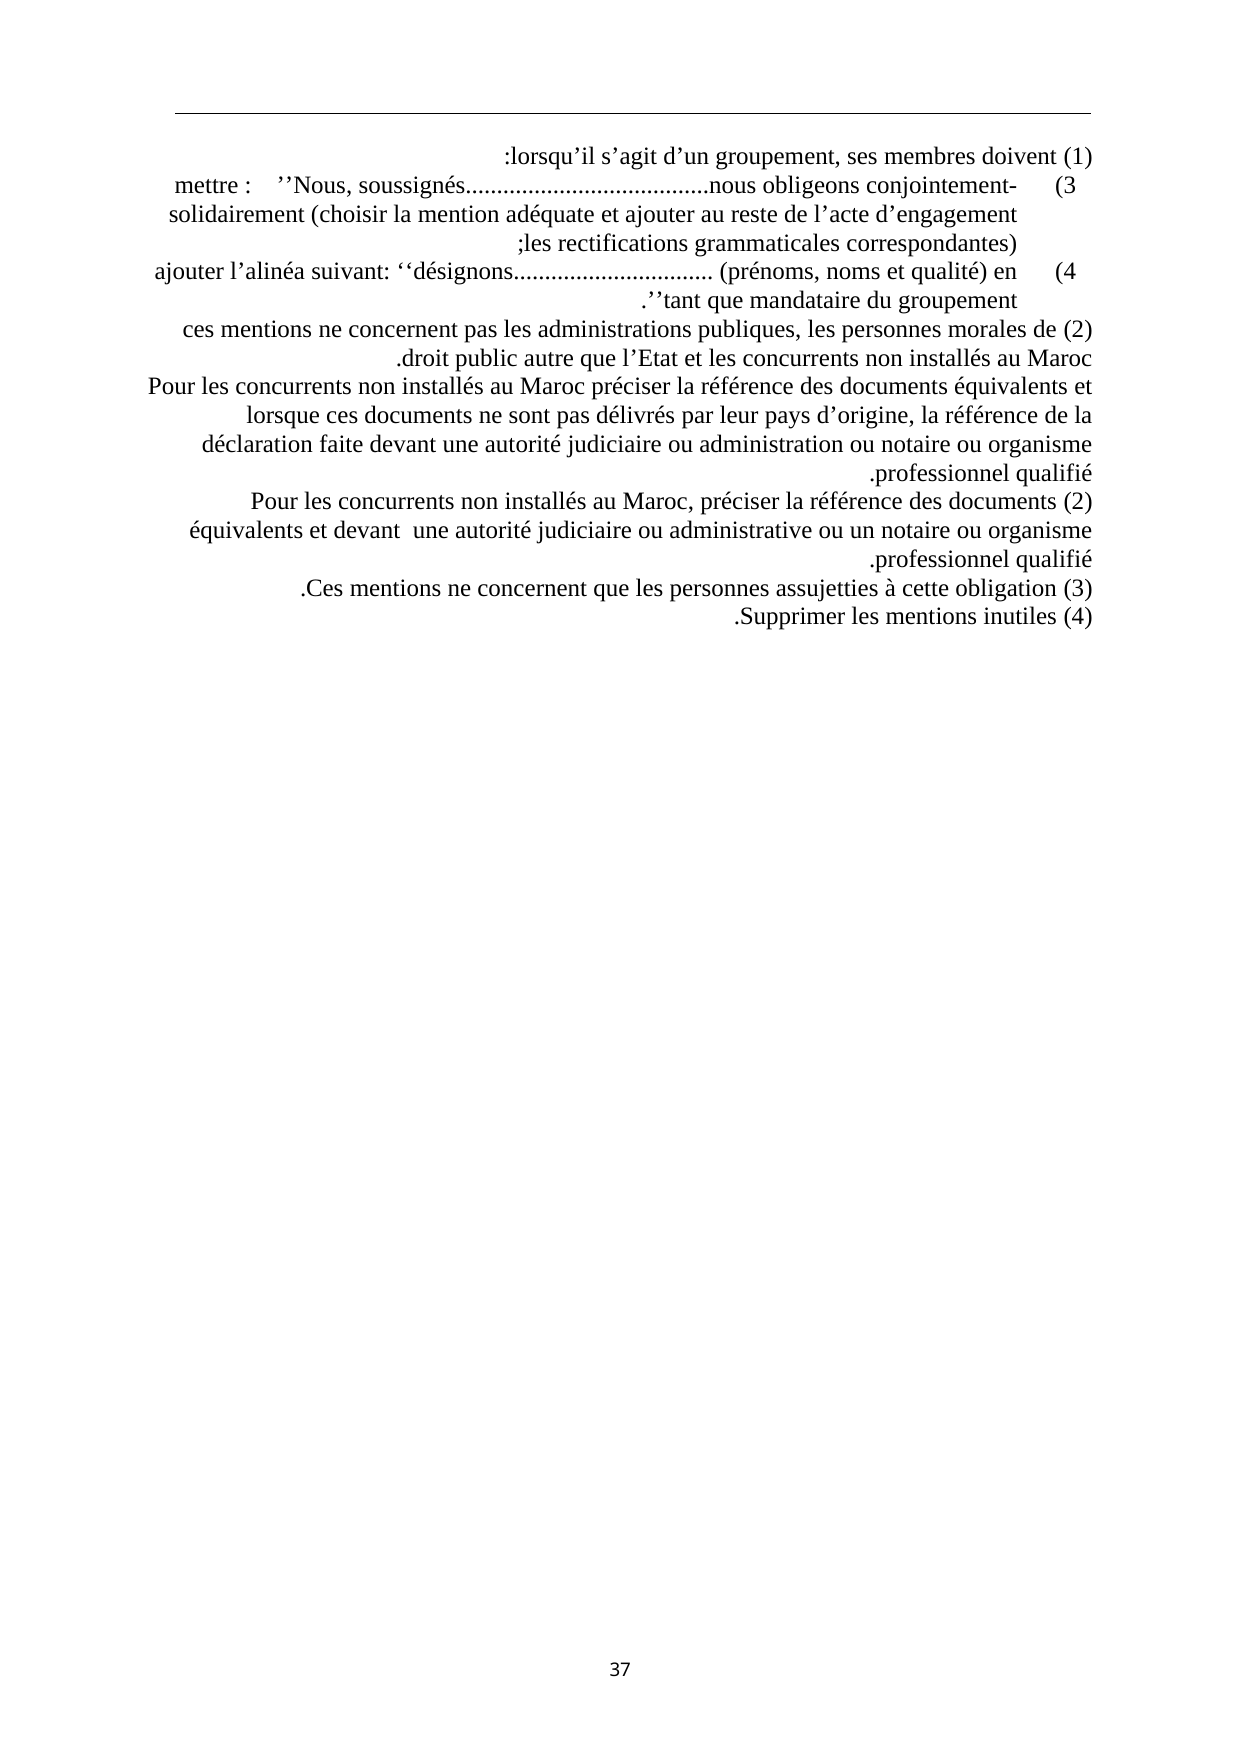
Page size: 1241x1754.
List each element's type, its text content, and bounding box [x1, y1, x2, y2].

text (2) Pour les concurrents non installés au Maroc, préciser la référence des documents équivalents et devant une autorité judiciaire ou administrative ou un notaire ou organisme professionnel qualifié. [148, 486, 1093, 573]
text (1) lorsqu’il s’agit d’un groupement, ses membres doivent: [148, 141, 1093, 170]
text (3) Ces mentions ne concernent que les personnes assujetties à cette obligation. [148, 573, 1093, 601]
list ajouter l’alinéa suivant: ‘‘désignons................................ (prénoms, noms et qualité) en tant que mandataire du groupement’’. [148, 256, 1055, 314]
list mettre : ’’Nous, soussignés.......................................nous obligeons conjointement- solidairement (choisir la mention adéquate et ajouter au reste de l’acte d’engagement les rectifications grammaticales correspondantes); [148, 170, 1055, 256]
text (4) Supprimer les mentions inutiles. [148, 601, 1093, 630]
text (2) ces mentions ne concernent pas les administrations publiques, les personnes morales de droit public autre que l’Etat et les concurrents non installés au Maroc. [148, 314, 1093, 371]
text Pour les concurrents non installés au Maroc préciser la référence des documents équivalents et lorsque ces documents ne sont pas délivrés par leur pays d’origine, la référence de la déclaration faite devant une autorité judiciaire ou administration ou notaire ou organisme professionnel qualifié. [148, 371, 1093, 486]
